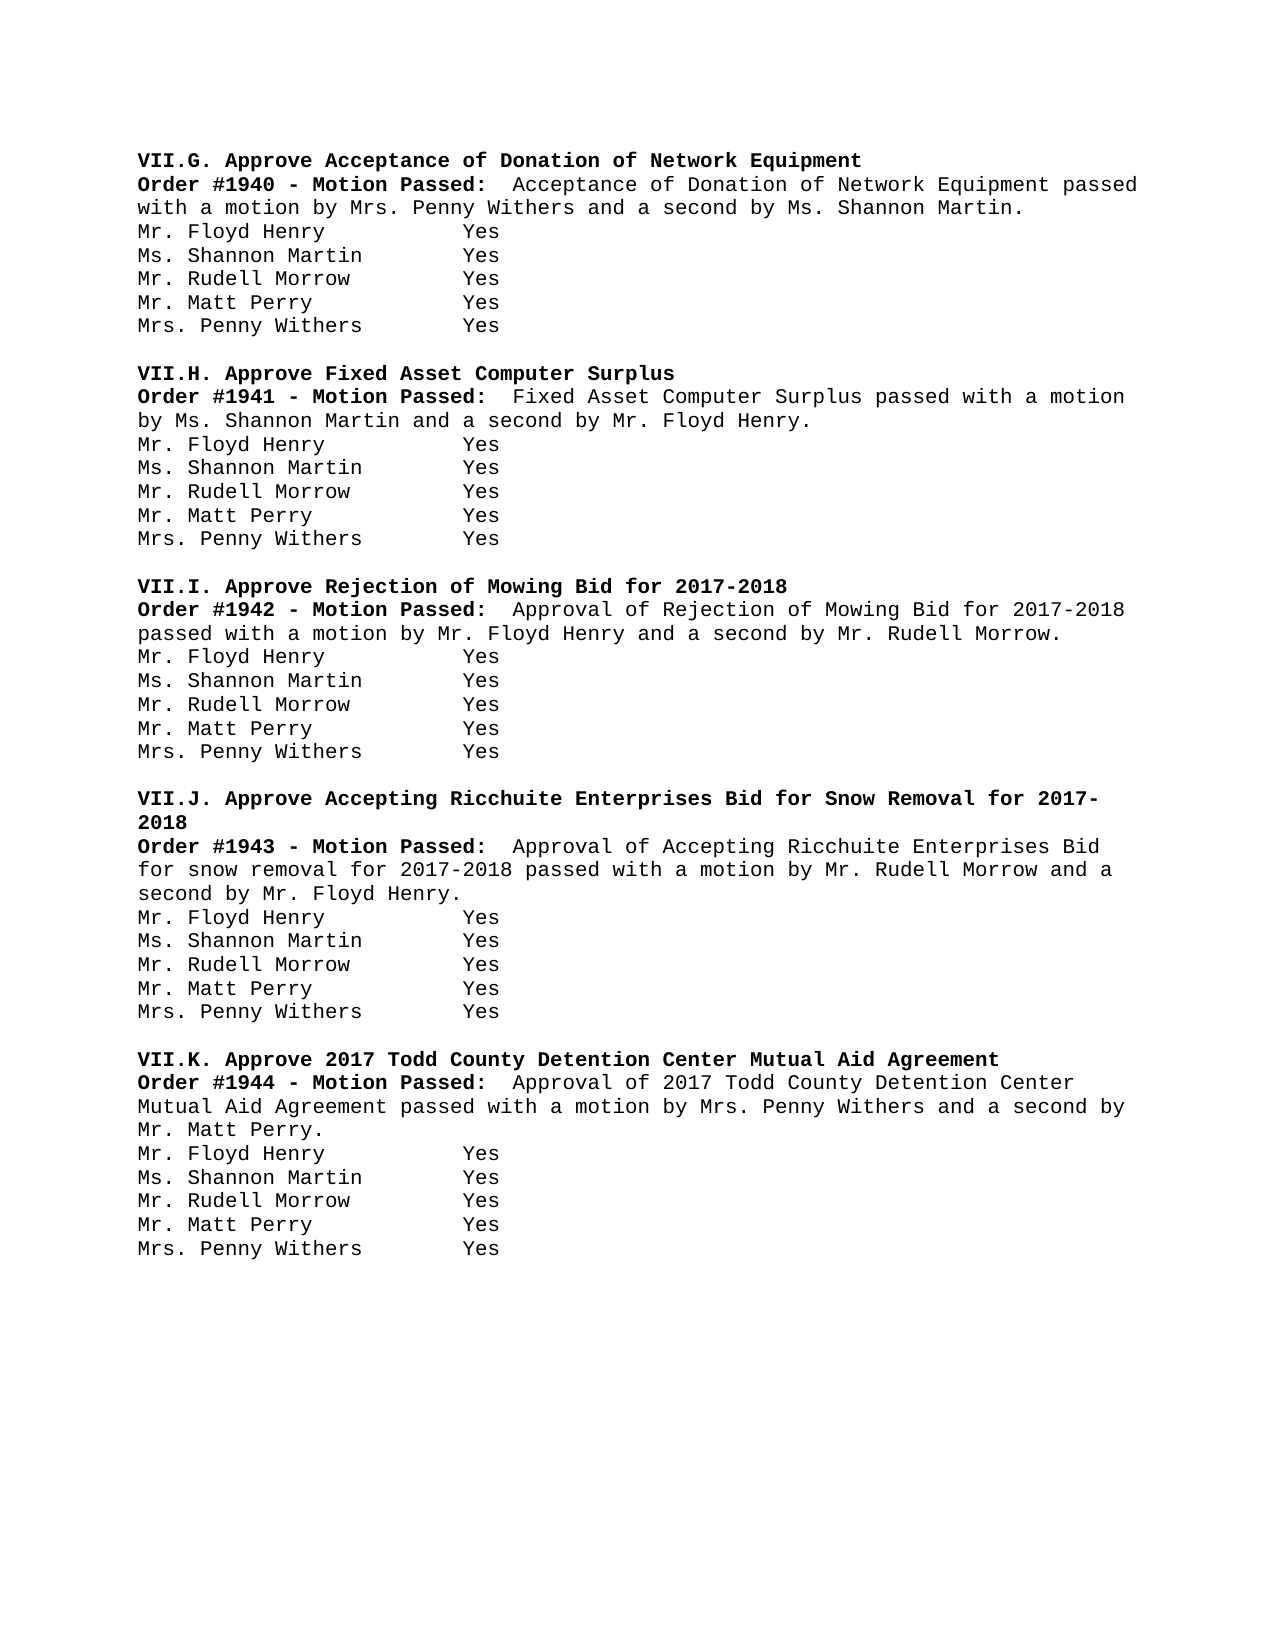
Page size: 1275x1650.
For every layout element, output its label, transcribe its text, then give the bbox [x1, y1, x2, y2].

text Mr. Rudell Morrow Yes [137, 694, 1138, 717]
text Mr. Floyd Henry Yes [137, 1143, 1138, 1167]
text VII.G. Approve Acceptance of Donation of Network Equipment [137, 150, 1138, 174]
text VII.H. Approve Fixed Asset Computer Surplus [137, 363, 1138, 386]
text Order #1944 - Motion Passed: Approval of 2017 Todd County Detention Center Mutual Aid Agreement passed with a motion by Mrs. Penny Withers and a second by Mr. Matt Perry. [137, 1072, 1138, 1143]
text Mrs. Penny Withers Yes [137, 316, 1138, 339]
text Mr. Matt Perry Yes [137, 978, 1138, 1001]
text Mr. Rudell Morrow Yes [137, 268, 1138, 292]
text Mrs. Penny Withers Yes [137, 1001, 1138, 1025]
text Mr. Floyd Henry Yes [137, 434, 1138, 457]
text Ms. Shannon Martin Yes [137, 457, 1138, 481]
text Mr. Floyd Henry Yes [137, 647, 1138, 670]
text VII.J. Approve Accepting Ricchuite Enterprises Bid for Snow Removal for 2017-2018 [137, 788, 1138, 836]
text Order #1943 - Motion Passed: Approval of Accepting Ricchuite Enterprises Bid for snow removal for 2017-2018 passed with a motion by Mr. Rudell Morrow and a second by Mr. Floyd Henry. [137, 836, 1138, 907]
text VII.K. Approve 2017 Todd County Detention Center Mutual Aid Agreement [137, 1048, 1138, 1072]
text Mr. Rudell Morrow Yes [137, 1190, 1138, 1214]
text Ms. Shannon Martin Yes [137, 670, 1138, 694]
text Ms. Shannon Martin Yes [137, 244, 1138, 268]
text Ms. Shannon Martin Yes [137, 1167, 1138, 1190]
text Order #1941 - Motion Passed: Fixed Asset Computer Surplus passed with a motion by Ms. Shannon Martin and a second by Mr. Floyd Henry. [137, 386, 1138, 434]
text Mr. Matt Perry Yes [137, 717, 1138, 741]
text Mrs. Penny Withers Yes [137, 528, 1138, 552]
text Ms. Shannon Martin Yes [137, 930, 1138, 954]
text Mr. Matt Perry Yes [137, 292, 1138, 316]
text Mr. Matt Perry Yes [137, 1214, 1138, 1238]
text Mr. Floyd Henry Yes [137, 221, 1138, 244]
text Mr. Rudell Morrow Yes [137, 954, 1138, 978]
text Mr. Rudell Morrow Yes [137, 481, 1138, 505]
text Mrs. Penny Withers Yes [137, 1238, 1138, 1261]
text Order #1942 - Motion Passed: Approval of Rejection of Mowing Bid for 2017-2018 passed with a motion by Mr. Floyd Henry and a second by Mr. Rudell Morrow. [137, 599, 1138, 647]
text VII.I. Approve Rejection of Mowing Bid for 2017-2018 [137, 576, 1138, 599]
text Mrs. Penny Withers Yes [137, 741, 1138, 765]
text Mr. Floyd Henry Yes [137, 907, 1138, 930]
text Order #1940 - Motion Passed: Acceptance of Donation of Network Equipment passed with a motion by Mrs. Penny Withers and a second by Ms. Shannon Martin. [137, 174, 1138, 221]
text Mr. Matt Perry Yes [137, 505, 1138, 528]
